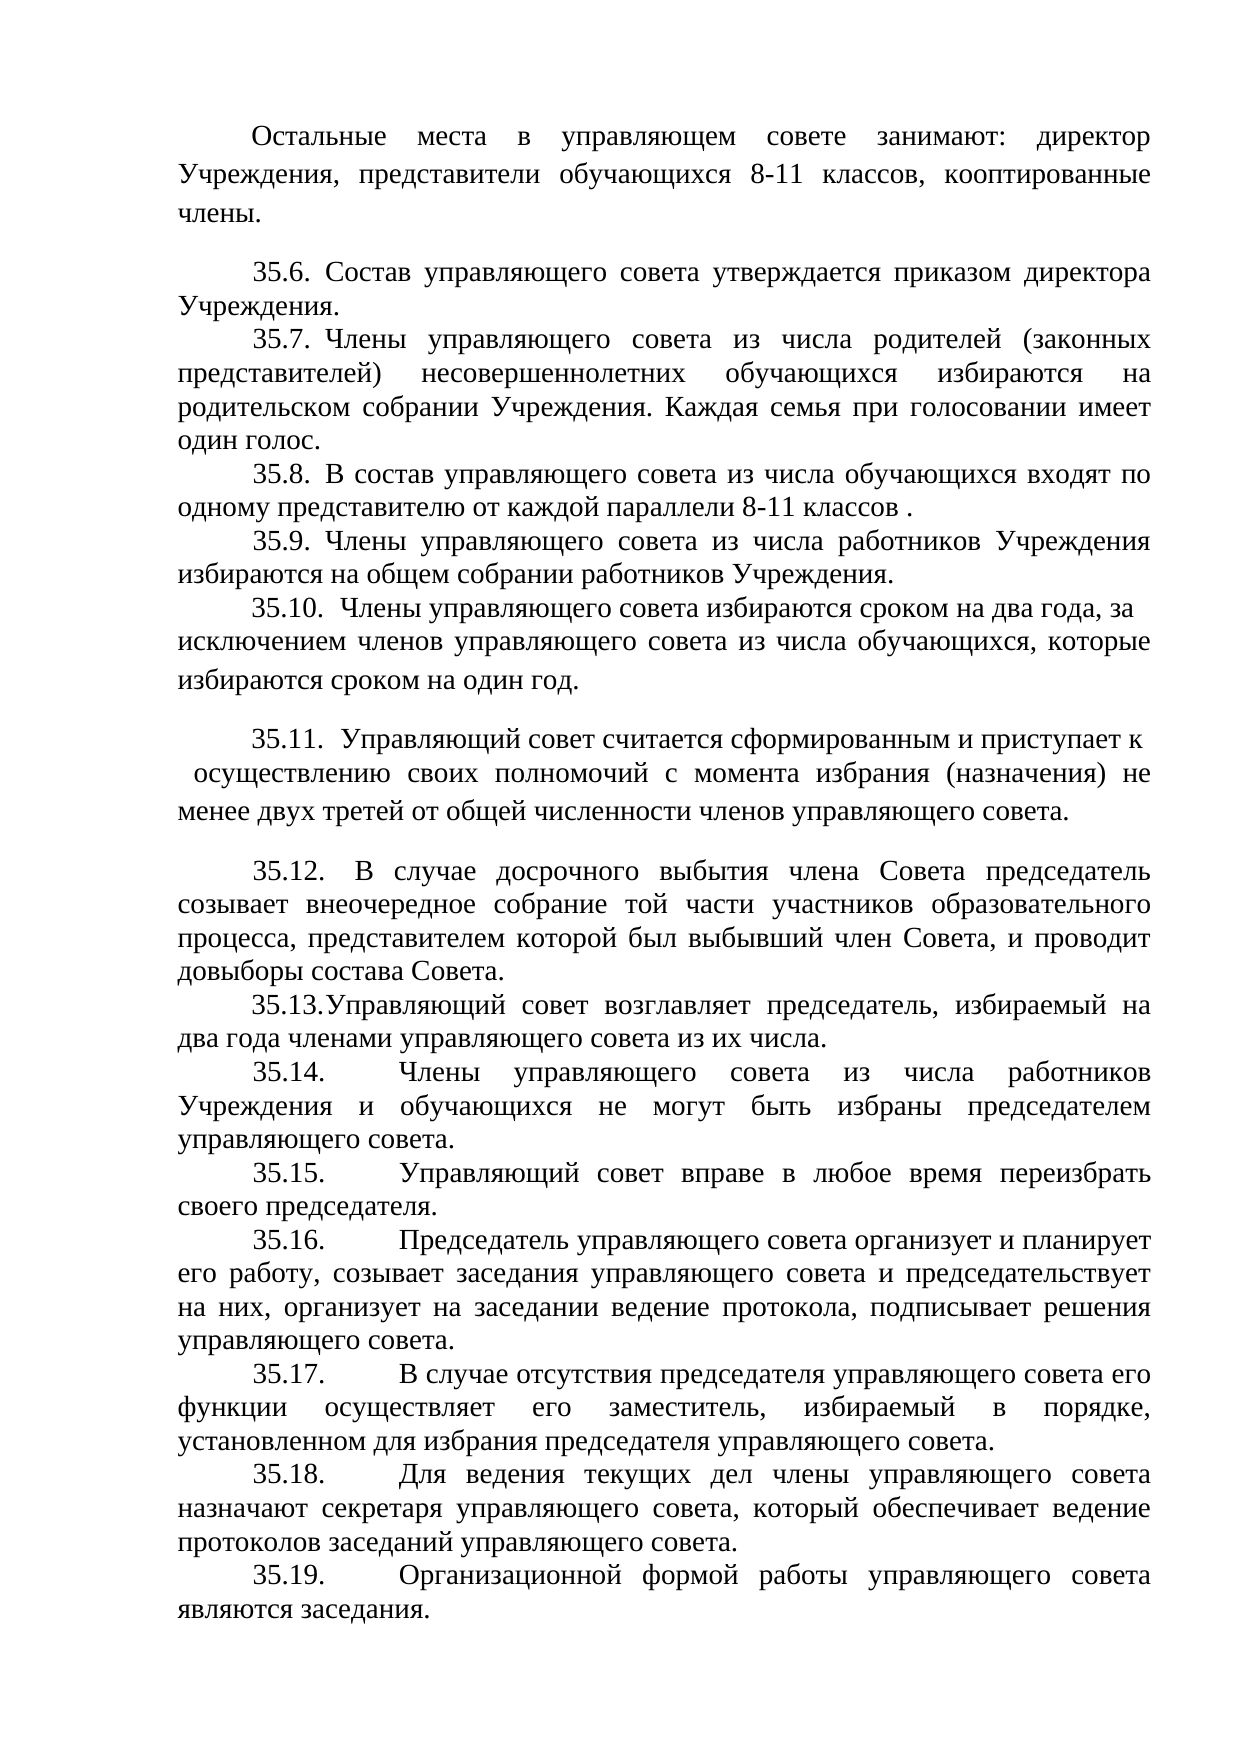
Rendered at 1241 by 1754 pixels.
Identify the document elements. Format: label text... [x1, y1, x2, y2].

list В состав управляющего совета из числа обучающихся входят по одному представителю от каждой параллели 8-11 классов . [177, 456, 1152, 523]
list Управляющий совет считается сформированным и приступает к [251, 721, 1152, 755]
list Председатель управляющего совета организует и планирует его работу, созывает заседания управляющего совета и председательствует на них, организует на заседании ведение протокола, подписывает решения управляющего совета. [177, 1222, 1152, 1356]
list Члены управляющего совета из числа работников Учреждения и обучающихся не могут быть избраны председателем управляющего совета. [177, 1054, 1152, 1155]
text исключением членов управляющего совета из числа обучающихся, которые избираются сроком на один год. [177, 623, 1152, 696]
list В случае досрочного выбытия члена Совета председатель созывает внеочередное собрание той части участников образовательного процесса, представителем которой был выбывший член Совета, и проводит довыборы состава Совета. [177, 853, 1152, 987]
list Состав управляющего совета утверждается приказом директора Учреждения. [177, 254, 1152, 322]
list Управляющий совет вправе в любое время переизбрать своего председателя. [177, 1155, 1152, 1222]
list Члены управляющего совета избираются сроком на два года, за [251, 590, 1152, 623]
list В случае отсутствия председателя управляющего совета его функции осуществляет его заместитель, избираемый в порядке, установленном для избрания председателя управляющего совета. [177, 1356, 1152, 1457]
list Для ведения текущих дел члены управляющего совета назначают секретаря управляющего совета, который обеспечивает ведение протоколов заседаний управляющего совета. [177, 1457, 1152, 1557]
text осуществлению своих полномочий с момента избрания (назначения) не менее двух третей от общей численности членов управляющего совета. [177, 755, 1152, 827]
list Члены управляющего совета из числа родителей (законных представителей) несовершеннолетних обучающихся избираются на родительском собрании Учреждения. Каждая семья при голосовании имеет один голос. [177, 322, 1152, 456]
list Управляющий совет возглавляет председатель, избираемый на два года членами управляющего совета из их числа. [177, 987, 1152, 1054]
list Организационной формой работы управляющего совета являются заседания. [177, 1557, 1152, 1624]
text Остальные места в управляющем совете занимают: директор Учреждения, представители обучающихся 8-11 классов, кооптированные члены. [177, 118, 1152, 229]
list Члены управляющего совета из числа работников Учреждения избираются на общем собрании работников Учреждения. [177, 523, 1152, 590]
